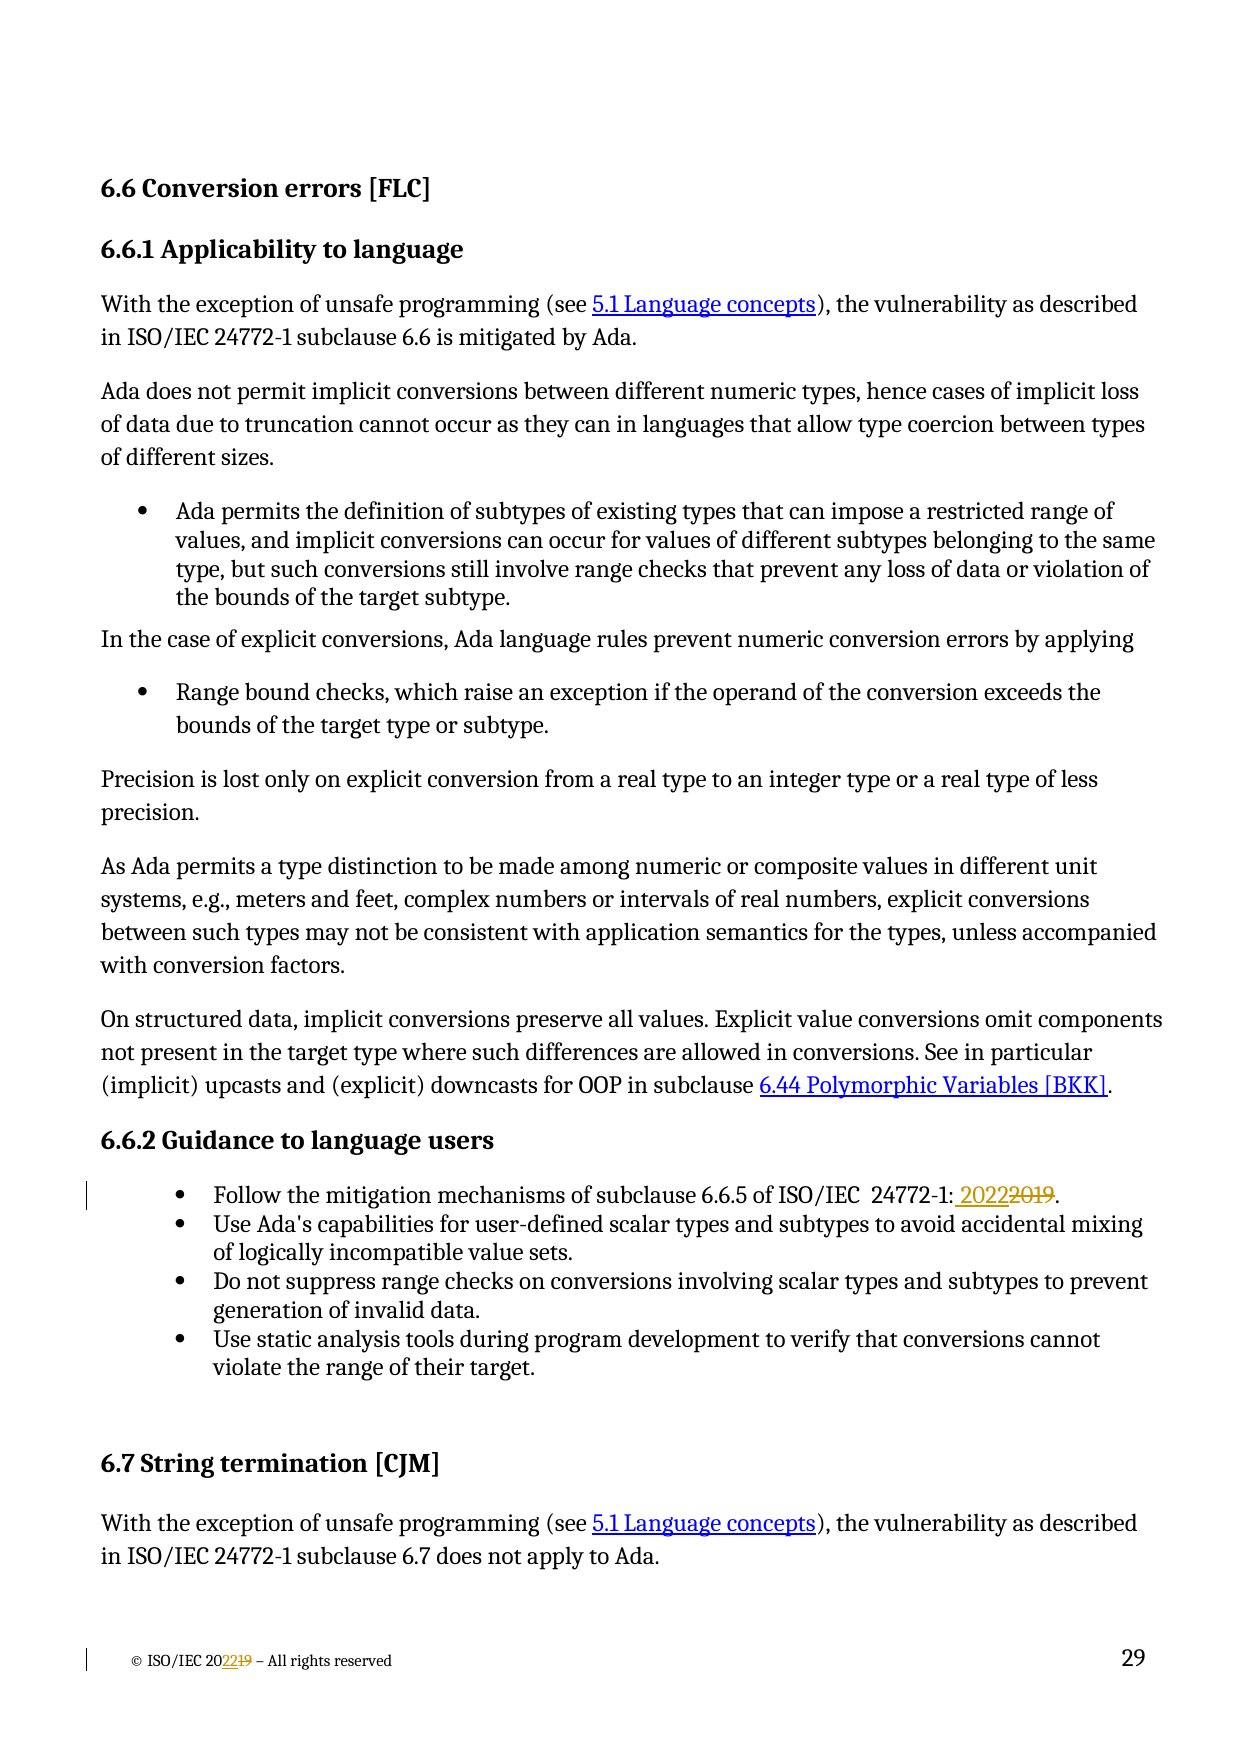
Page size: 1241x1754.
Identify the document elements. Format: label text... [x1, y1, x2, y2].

subtitle 6.6.1 Applicability to language [101, 234, 1164, 265]
list Ada permits the definition of subtypes of existing types that can impose a restricted range of values, and implicit conversions can occur for values of different subtypes belonging to the same type, but such conversions still involve range checks that prevent any loss of data or violation of the bounds of the target subtype. [138, 497, 1164, 612]
text On structured data, implicit conversions preserve all values. Explicit value conversions omit components not present in the target type where such differences are allowed in conversions. See in particular (implicit) upcasts and (explicit) downcasts for OOP in subclause 6.44 Polymorphic Variables [BKK]. [101, 1005, 1164, 1100]
text With the exception of unsafe programming (see 5.1 Language concepts), the vulnerability as described in ISO/IEC 24772-1 subclause 6.7 does not apply to Ada. [101, 1509, 1164, 1571]
list Use Ada's capabilities for user-defined scalar types and subtypes to avoid accidental mixing of logically incompatible value sets. [176, 1209, 1164, 1267]
text As Ada permits a type distinction to be made among numeric or composite values in different unit systems, e.g., meters and feet, complex numbers or intervals of real numbers, explicit conversions between such types may not be consistent with application semantics for the types, unless accompanied with conversion factors. [101, 852, 1164, 980]
text Ada does not permit implicit conversions between different numeric types, hence cases of implicit loss of data due to truncation cannot occur as they can in languages that allow type coercion between types of different sizes. [101, 377, 1164, 472]
list Range bound checks, which raise an exception if the operand of the conversion exceeds the bounds of the target type or subtype. [138, 678, 1164, 740]
subtitle 6.6 Conversion errors [FLC] [101, 173, 1164, 205]
text With the exception of unsafe programming (see 5.1 Language concepts), the vulnerability as described in ISO/IEC 24772-1 subclause 6.6 is mitigated by Ada. [101, 290, 1164, 352]
text Precision is lost only on explicit conversion from a real type to an integer type or a real type of less precision. [101, 765, 1164, 827]
text In the case of explicit conversions, Ada language rules prevent numeric conversion errors by applying [101, 624, 1164, 653]
list Do not suppress range checks on conversions involving scalar types and subtypes to prevent generation of invalid data. [176, 1267, 1164, 1324]
subtitle 6.6.2 Guidance to language users [101, 1125, 1164, 1156]
list Use static analysis tools during program development to verify that conversions cannot violate the range of their target. [176, 1324, 1164, 1382]
list Follow the mitigation mechanisms of subclause 6.6.5 of ISO/IEC 24772-1:. [176, 1181, 1164, 1209]
subtitle 6.7 String termination [CJM] [101, 1448, 1164, 1479]
